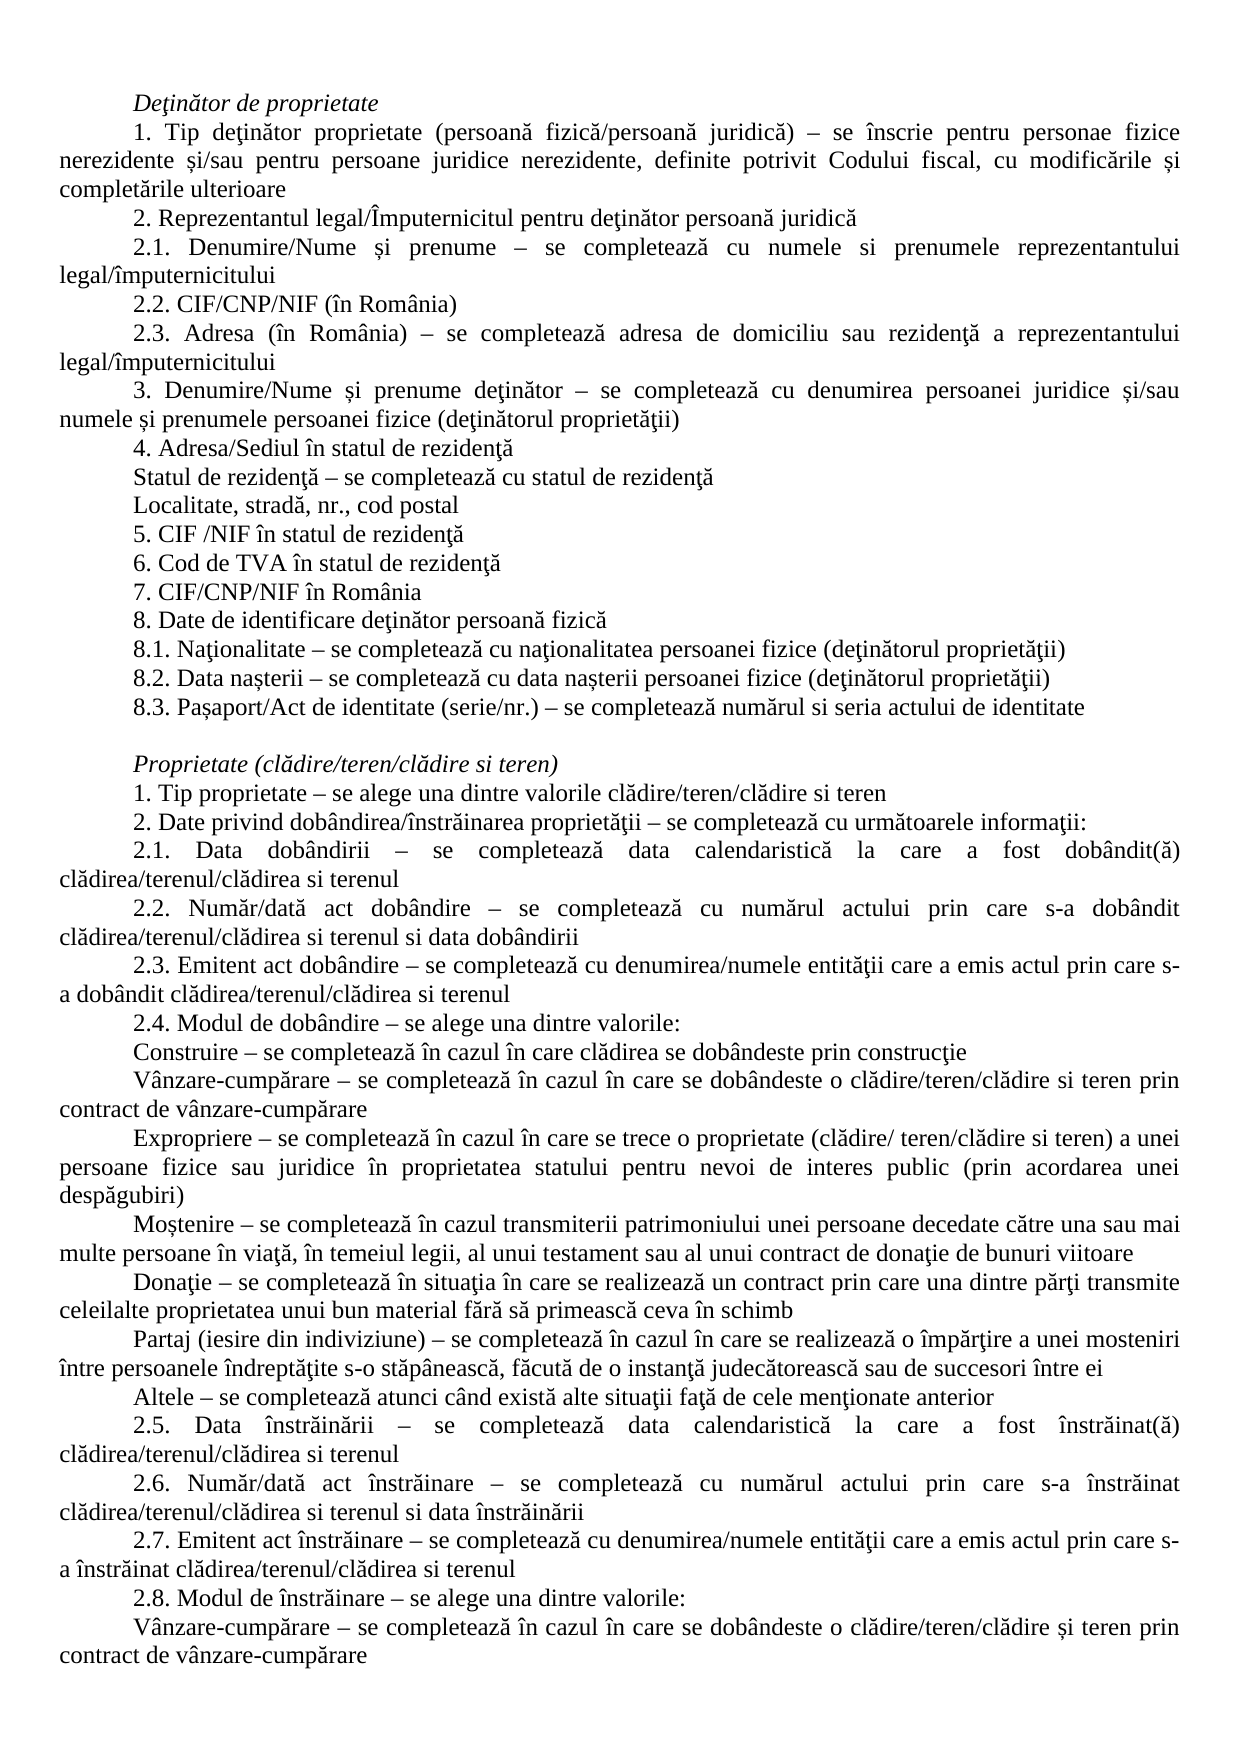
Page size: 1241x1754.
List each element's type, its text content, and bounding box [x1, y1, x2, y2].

text 8.2. Data nașterii – se completează cu data nașterii persoanei fizice (deţinătorul proprietăţii) [59, 663, 1181, 692]
text 5. CIF /NIF în statul de rezidenţă [59, 519, 1181, 548]
text Construire – se completează în cazul în care clădirea se dobândeste prin construcţie [59, 1037, 1181, 1065]
text 8. Date de identificare deţinător persoană fizică [59, 605, 1181, 634]
text 1. Tip proprietate – se alege una dintre valorile clădire/teren/clădire si teren [59, 778, 1181, 807]
text 8.1. Naţionalitate – se completează cu naţionalitatea persoanei fizice (deţinătorul proprietăţii) [59, 634, 1181, 663]
text 1. Tip deţinător proprietate (persoană fizică/persoană juridică) – se înscrie pentru personae fizice nerezidente și/sau pentru persoane juridice nerezidente, definite potrivit Codului fiscal, cu modificările și completările ulterioare [59, 117, 1181, 203]
text Deţinător de proprietate [59, 88, 1181, 117]
text 2.4. Modul de dobândire – se alege una dintre valorile: [59, 1008, 1181, 1037]
text Localitate, stradă, nr., cod postal [59, 490, 1181, 519]
text 2.1. Data dobândirii – se completează data calendaristică la care a fost dobândit(ă) clădirea/terenul/clădirea si terenul [59, 835, 1181, 893]
text 2.6. Număr/dată act înstrăinare – se completează cu numărul actului prin care s-a înstrăinat clădirea/terenul/clădirea si terenul si data înstrăinării [59, 1468, 1181, 1525]
text Expropriere – se completează în cazul în care se trece o proprietate (clădire/ teren/clădire si teren) a unei persoane fizice sau juridice în proprietatea statului pentru nevoi de interes public (prin acordarea unei despăgubiri) [59, 1123, 1181, 1209]
text 2.7. Emitent act înstrăinare – se completează cu denumirea/numele entităţii care a emis actul prin care s-a înstrăinat clădirea/terenul/clădirea si terenul [59, 1525, 1181, 1583]
text 2.2. CIF/CNP/NIF (în România) [59, 289, 1181, 318]
text 2. Reprezentantul legal/Împuternicitul pentru deţinător persoană juridică [59, 203, 1181, 232]
text 8.3. Pașaport/Act de identitate (serie/nr.) – se completează numărul si seria actului de identitate [59, 692, 1181, 720]
text 6. Cod de TVA în statul de rezidenţă [59, 548, 1181, 577]
text 2.1. Denumire/Nume și prenume – se completează cu numele si prenumele reprezentantului legal/împuternicitului [59, 232, 1181, 289]
text 4. Adresa/Sediul în statul de rezidenţă [59, 433, 1181, 462]
text Altele – se completează atunci când există alte situaţii faţă de cele menţionate anterior [59, 1382, 1181, 1410]
text 2.3. Emitent act dobândire – se completează cu denumirea/numele entităţii care a emis actul prin care s-a dobândit clădirea/terenul/clădirea si terenul [59, 950, 1181, 1008]
text 2. Date privind dobândirea/înstrăinarea proprietăţii – se completează cu următoarele informaţii: [59, 807, 1181, 835]
text 2.8. Modul de înstrăinare – se alege una dintre valorile: [59, 1583, 1181, 1612]
text 2.2. Număr/dată act dobândire – se completează cu numărul actului prin care s-a dobândit clădirea/terenul/clădirea si terenul si data dobândirii [59, 893, 1181, 950]
text Proprietate (clădire/teren/clădire si teren) [59, 749, 1181, 778]
text 2.3. Adresa (în România) – se completează adresa de domiciliu sau rezidenţă a reprezentantului legal/împuternicitului [59, 318, 1181, 375]
text Statul de rezidenţă – se completează cu statul de rezidenţă [59, 462, 1181, 490]
text Vânzare-cumpărare – se completează în cazul în care se dobândeste o clădire/teren/clădire și teren prin contract de vânzare-cumpărare [59, 1612, 1181, 1669]
text 7. CIF/CNP/NIF în România [59, 577, 1181, 605]
text 3. Denumire/Nume și prenume deţinător – se completează cu denumirea persoanei juridice și/sau numele și prenumele persoanei fizice (deţinătorul proprietăţii) [59, 375, 1181, 433]
text Vânzare-cumpărare – se completează în cazul în care se dobândeste o clădire/teren/clădire si teren prin contract de vânzare-cumpărare [59, 1065, 1181, 1123]
text 2.5. Data înstrăinării – se completează data calendaristică la care a fost înstrăinat(ă) clădirea/terenul/clădirea si terenul [59, 1410, 1181, 1468]
